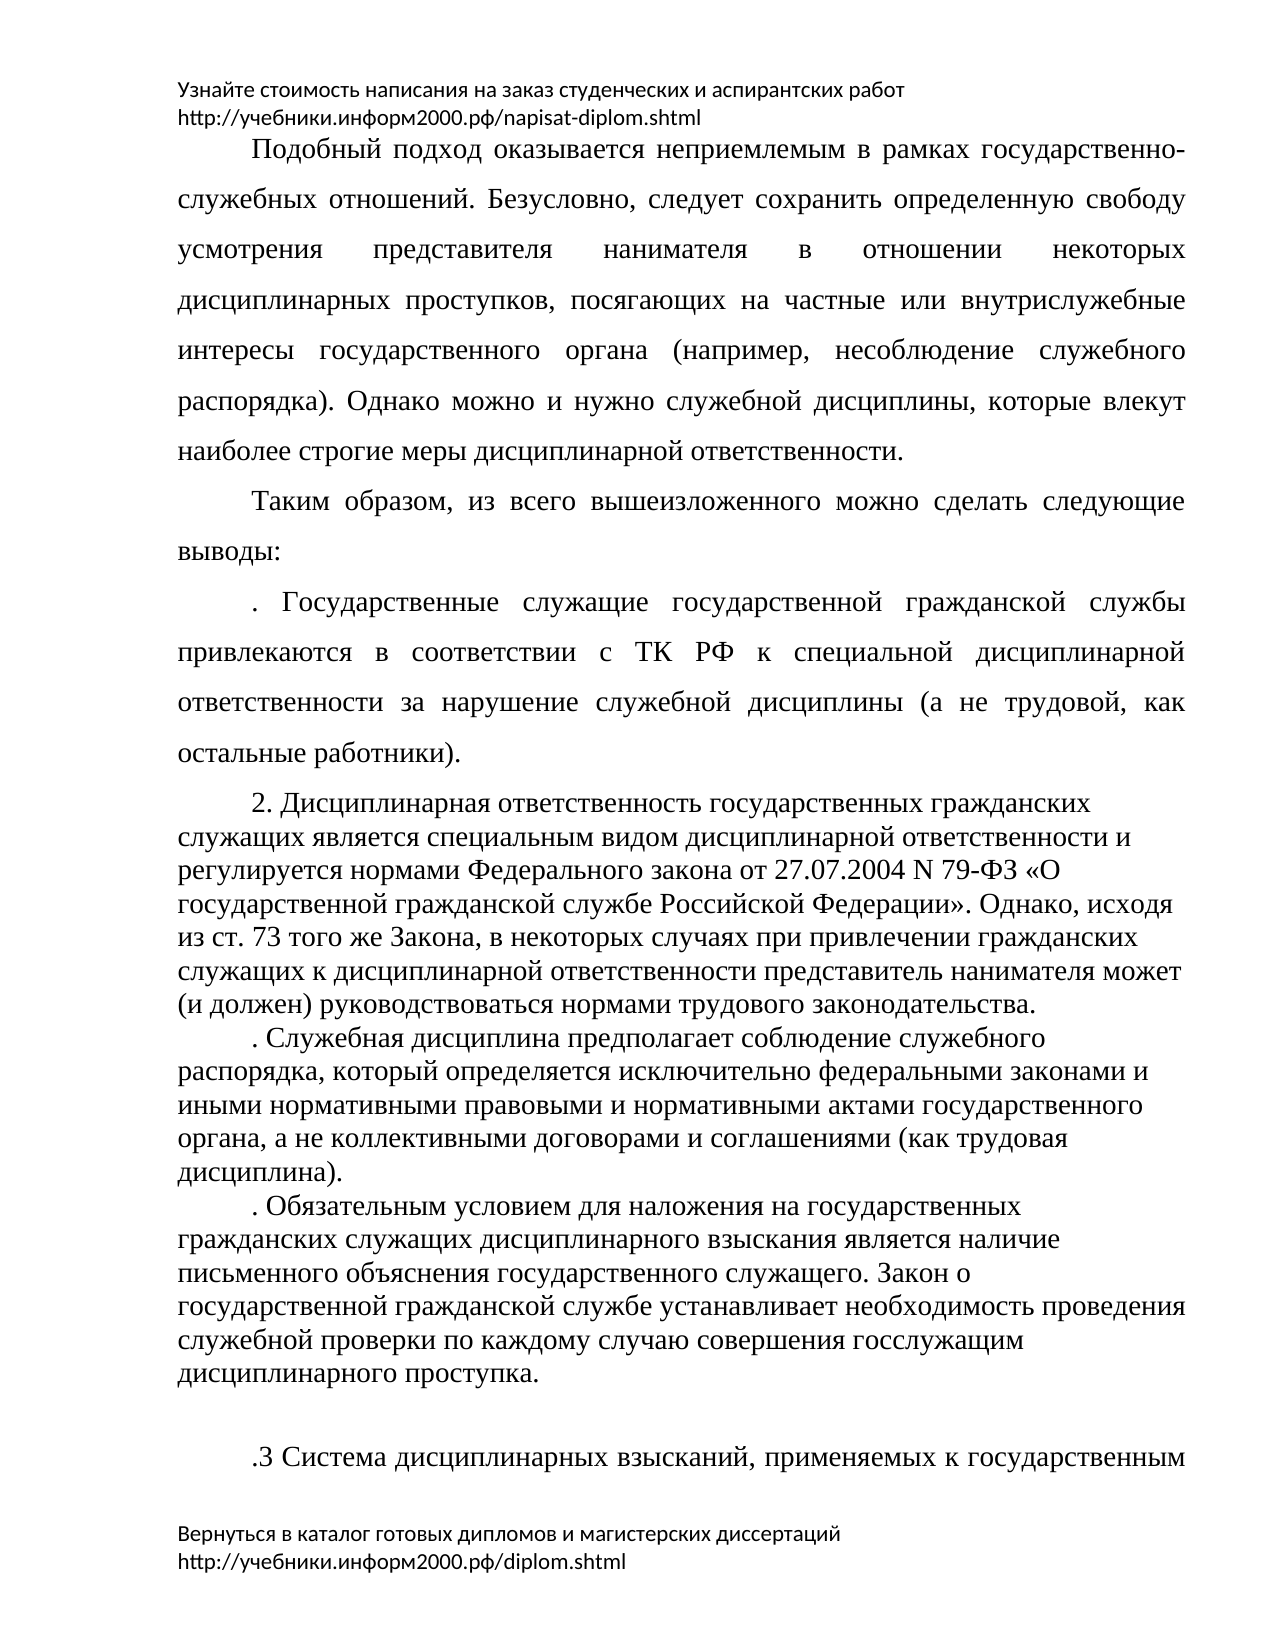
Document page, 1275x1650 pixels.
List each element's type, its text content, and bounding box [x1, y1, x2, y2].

text . Обязательным условием для наложения на государственных гражданских служащих дисциплинарного взыскания является наличие письменного объяснения государственного служащего. Закон о государственной гражданской службе устанавливает необходимость проведения служебной проверки по каждому случаю совершения госслужащим дисциплинарного проступка. [177, 1188, 1186, 1389]
text Таким образом, из всего вышеизложенного можно сделать следующие выводы: [177, 483, 1186, 567]
text 2. Дисциплинарная ответственность государственных гражданских служащих является специальным видом дисциплинарной ответственности и регулируется нормами Федерального закона от 27.07.2004 N 79-ФЗ «О государственной гражданской службе Российской Федерации». Однако, исходя из ст. 73 того же Закона, в некоторых случаях при привлечении гражданских служащих к дисциплинарной ответственности представитель нанимателя может (и должен) руководствоваться нормами трудового законодательства. [177, 785, 1186, 1020]
text . Государственные служащие государственной гражданской службы привлекаются в соответствии с ТК РФ к специальной дисциплинарной ответственности за нарушение служебной дисциплины (а не трудовой, как остальные работники). [177, 584, 1186, 768]
text Подобный подход оказывается неприемлемым в рамках государственно-служебных отношений. Безусловно, следует сохранить определенную свободу усмотрения представителя нанимателя в отношении некоторых дисциплинарных проступков, посягающих на частные или внутрислужебные интересы государственного органа (например, несоблюдение служебного распорядка). Однако можно и нужно служебной дисциплины, которые влекут наиболее строгие меры дисциплинарной ответственности. [177, 131, 1186, 466]
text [177, 1439, 1186, 1473]
text . Служебная дисциплина предполагает соблюдение служебного распорядка, который определяется исключительно федеральными законами и иными нормативными правовыми и нормативными актами государственного органа, а не коллективными договорами и соглашениями (как трудовая дисциплина). [177, 1020, 1186, 1188]
